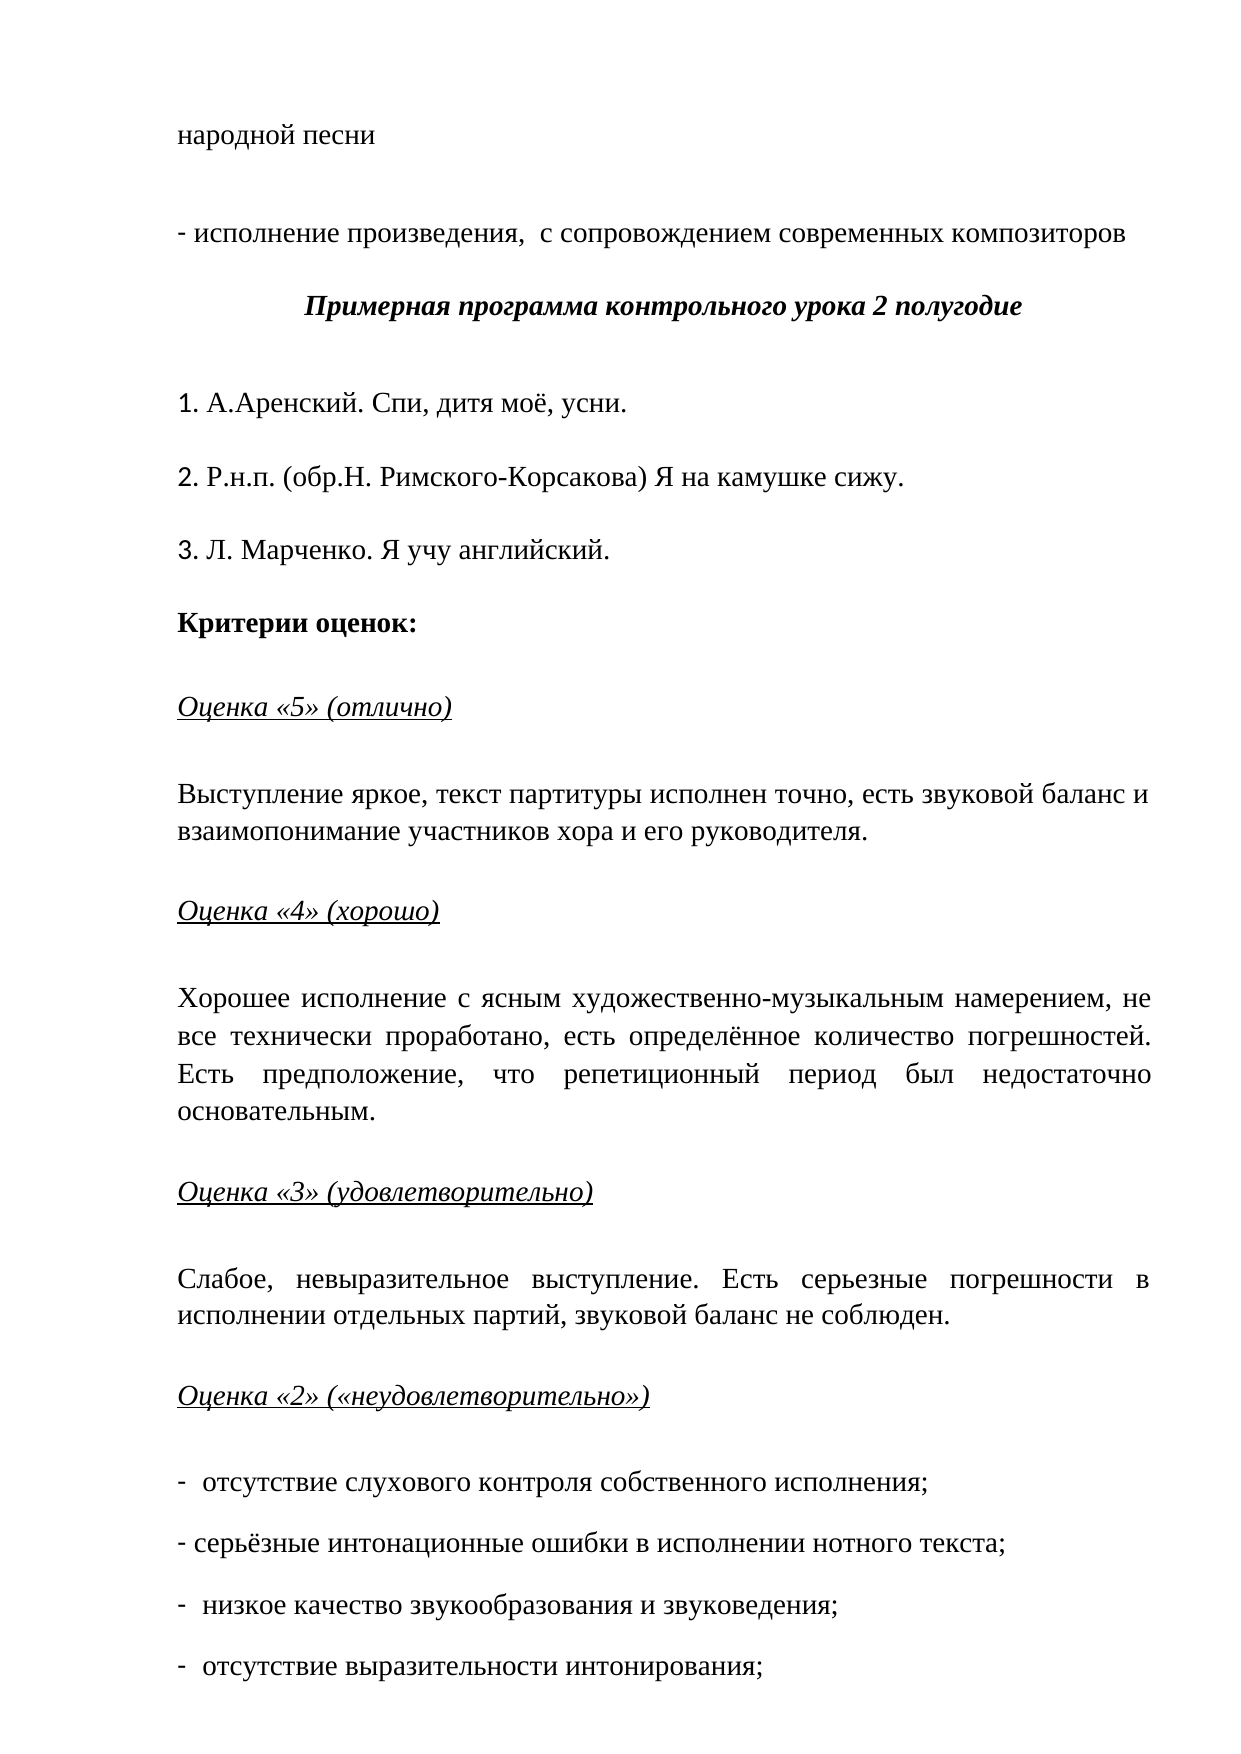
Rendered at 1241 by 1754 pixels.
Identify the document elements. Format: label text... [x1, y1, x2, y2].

text Критерии оценок: [177, 605, 1152, 638]
list исполнение произведения, с сопровождением современных композиторов [177, 214, 1152, 250]
list Р.н.п. (обр.Н. Римского-Корсакова) Я на камушке сижу. [177, 458, 1152, 493]
list Л. Марченко. Я учу английский. [177, 531, 1152, 566]
text Примерная программа контрольного урока 2 полугодие [304, 288, 1152, 321]
list отсутствие выразительности интонирования; [177, 1647, 1152, 1683]
text Оценка «2» («неудовлетворительно») [177, 1378, 1152, 1411]
list А.Аренский. Спи, дитя моё, усни. [177, 384, 1152, 420]
text Оценка «5» (отлично) [177, 689, 1152, 723]
text Выступление яркое, текст партитуры исполнен точно, есть звуковой баланс и взаимопонимание участников хора и его руководителя. [177, 776, 1150, 846]
text Оценка «4» (хорошо) [177, 893, 1152, 927]
text Хорошее исполнение с ясным художественно-музыкальным намерением, не все технически проработано, есть определённое количество погрешностей. Есть предположение, что репетиционный период был недостаточно основательным. [177, 980, 1152, 1127]
list отсутствие слухового контроля собственного исполнения; [177, 1463, 1152, 1498]
text Слабое, невыразительное выступление. Есть серьезные погрешности в исполнении отдельных партий, звуковой баланс не соблюден. [177, 1261, 1150, 1331]
text Оценка «3» (удовлетворительно) [177, 1174, 1152, 1207]
list низкое качество звукообразования и звуковедения; [177, 1586, 1152, 1621]
list серьёзные интонационные ошибки в исполнении нотного текста; [177, 1524, 1152, 1560]
text народной песни [177, 117, 1152, 151]
